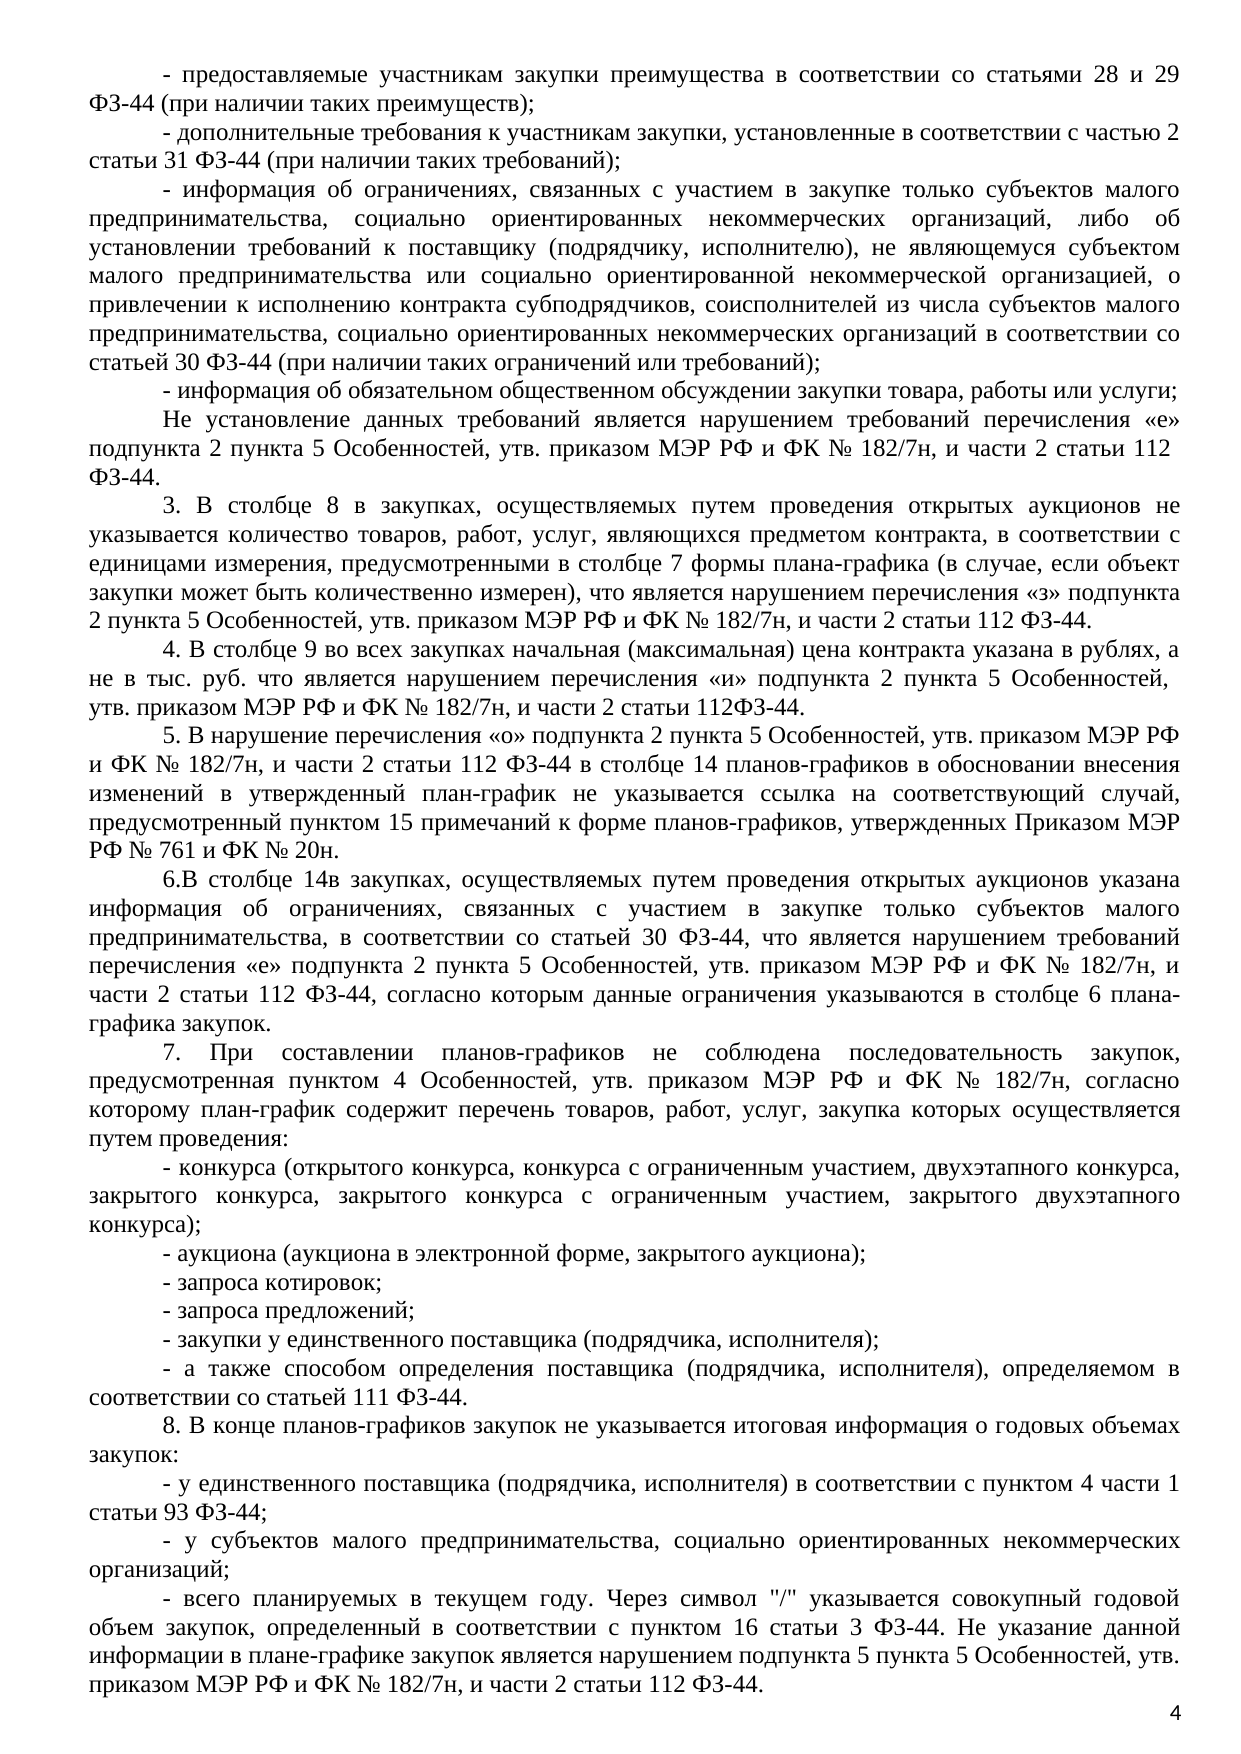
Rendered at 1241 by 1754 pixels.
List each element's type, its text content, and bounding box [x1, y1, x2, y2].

text - информация об обязательном общественном обсуждении закупки товара, работы или услуги; [89, 375, 1181, 404]
text - предоставляемые участникам закупки преимущества в соответствии со статьями 28 и 29 ФЗ-44 (при наличии таких преимуществ); [89, 59, 1181, 117]
text 3. В столбце 8 в закупках, осуществляемых путем проведения открытых аукционов не указывается количество товаров, работ, услуг, являющихся предметом контракта, в соответствии с единицами измерения, предусмотренными в столбце 7 формы плана-графика (в случае, если объект закупки может быть количественно измерен), что является нарушением перечисления «з» подпункта 2 пункта 5 Особенностей, утв. приказом МЭР РФ и ФК № 182/7н, и части 2 статьи 112 ФЗ-44. [89, 490, 1181, 634]
text - всего планируемых в текущем году. Через символ "/" указывается совокупный годовой объем закупок, определенный в соответствии с пунктом 16 статьи 3 ФЗ-44. Не указание данной информации в плане-графике закупок является нарушением подпункта 5 пункта 5 Особенностей, утв. приказом МЭР РФ и ФК № 182/7н, и части 2 статьи 112 ФЗ-44. [89, 1583, 1181, 1698]
text - закупки у единственного поставщика (подрядчика, исполнителя); [89, 1324, 1181, 1353]
text - конкурса (открытого конкурса, конкурса с ограниченным участием, двухэтапного конкурса, закрытого конкурса, закрытого конкурса с ограниченным участием, закрытого двухэтапного конкурса); [89, 1152, 1181, 1238]
text - запроса котировок; [89, 1267, 1181, 1295]
text 6.В столбце 14в закупках, осуществляемых путем проведения открытых аукционов указана информация об ограничениях, связанных с участием в закупке только субъектов малого предпринимательства, в соответствии со статьей 30 ФЗ-44, что является нарушением требований перечисления «е» подпункта 2 пункта 5 Особенностей, утв. приказом МЭР РФ и ФК № 182/7н, и части 2 статьи 112 ФЗ-44, согласно которым данные ограничения указываются в столбце 6 плана-графика закупок. [89, 864, 1181, 1037]
text - у единственного поставщика (подрядчика, исполнителя) в соответствии с пунктом 4 части 1 статьи 93 ФЗ-44; [89, 1468, 1181, 1525]
text - дополнительные требования к участникам закупки, установленные в соответствии с частью 2 статьи 31 ФЗ-44 (при наличии таких требований); [89, 117, 1181, 174]
text 7. При составлении планов-графиков не соблюдена последовательность закупок, предусмотренная пунктом 4 Особенностей, утв. приказом МЭР РФ и ФК № 182/7н, согласно которому план-график содержит перечень товаров, работ, услуг, закупка которых осуществляется путем проведения: [89, 1037, 1181, 1152]
text 4. В столбце 9 во всех закупках начальная (максимальная) цена контракта указана в рублях, а не в тыс. руб. что является нарушением перечисления «и» подпункта 2 пункта 5 Особенностей, утв. приказом МЭР РФ и ФК № 182/7н, и части 2 статьи 112ФЗ-44. [89, 634, 1181, 720]
text - информация об ограничениях, связанных с участием в закупке только субъектов малого предпринимательства, социально ориентированных некоммерческих организаций, либо об установлении требований к поставщику (подрядчику, исполнителю), не являющемуся субъектом малого предпринимательства или социально ориентированной некоммерческой организацией, о привлечении к исполнению контракта субподрядчиков, соисполнителей из числа субъектов малого предпринимательства, социально ориентированных некоммерческих организаций в соответствии со статьей 30 ФЗ-44 (при наличии таких ограничений или требований); [89, 174, 1181, 375]
text - запроса предложений; [89, 1295, 1181, 1324]
text Не установление данных требований является нарушением требований перечисления «е» подпункта 2 пункта 5 Особенностей, утв. приказом МЭР РФ и ФК № 182/7н, и части 2 статьи 112 ФЗ-44. [89, 404, 1181, 490]
text - у субъектов малого предпринимательства, социально ориентированных некоммерческих организаций; [89, 1525, 1181, 1583]
text 8. В конце планов-графиков закупок не указывается итоговая информация о годовых объемах закупок: [89, 1410, 1181, 1468]
text 5. В нарушение перечисления «о» подпункта 2 пункта 5 Особенностей, утв. приказом МЭР РФ и ФК № 182/7н, и части 2 статьи 112 ФЗ-44 в столбце 14 планов-графиков в обосновании внесения изменений в утвержденный план-график не указывается ссылка на соответствующий случай, предусмотренный пунктом 15 примечаний к форме планов-графиков, утвержденных Приказом МЭР РФ № 761 и ФК № 20н. [89, 720, 1181, 864]
text - аукциона (аукциона в электронной форме, закрытого аукциона); [89, 1238, 1181, 1267]
text - а также способом определения поставщика (подрядчика, исполнителя), определяемом в соответствии со статьей 111 ФЗ-44. [89, 1353, 1181, 1410]
